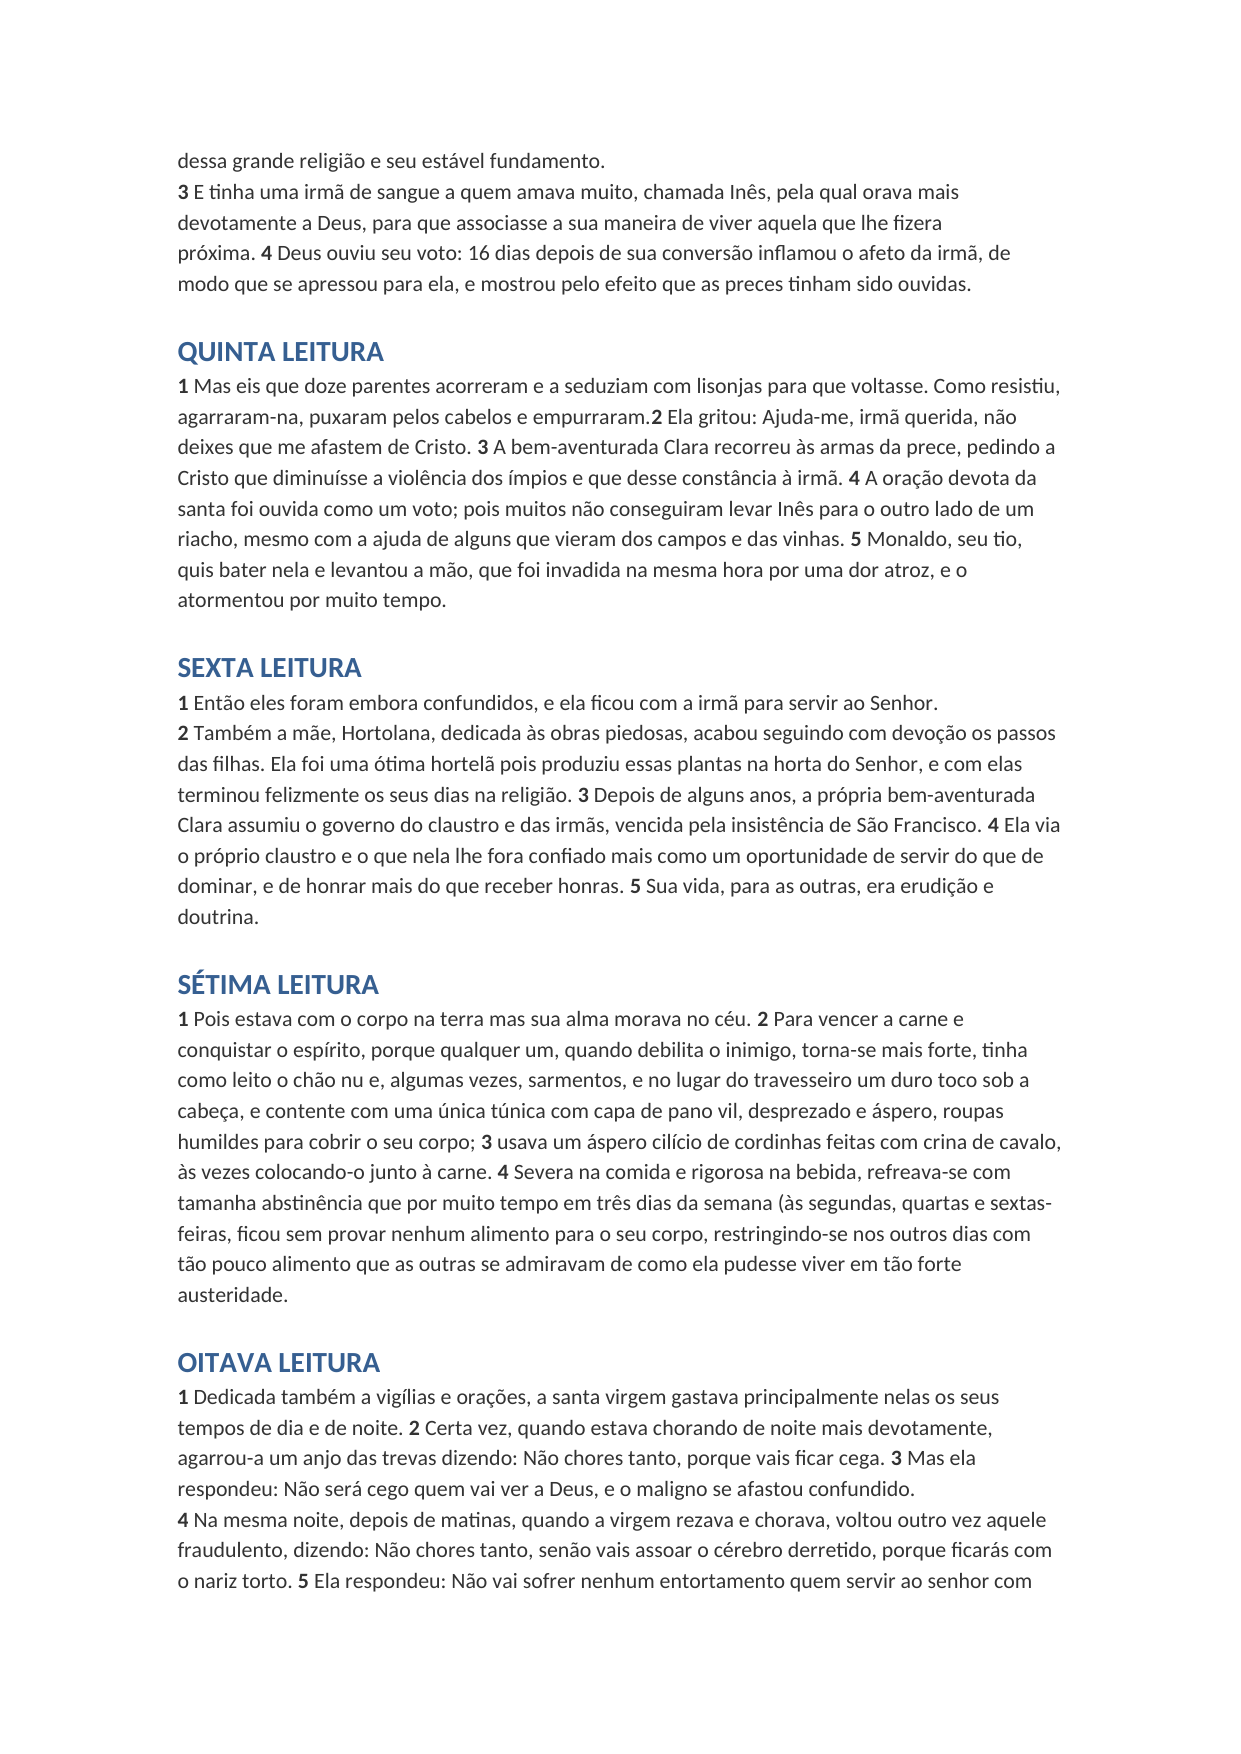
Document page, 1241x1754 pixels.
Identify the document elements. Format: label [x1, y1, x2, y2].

text [177, 148, 1063, 1594]
